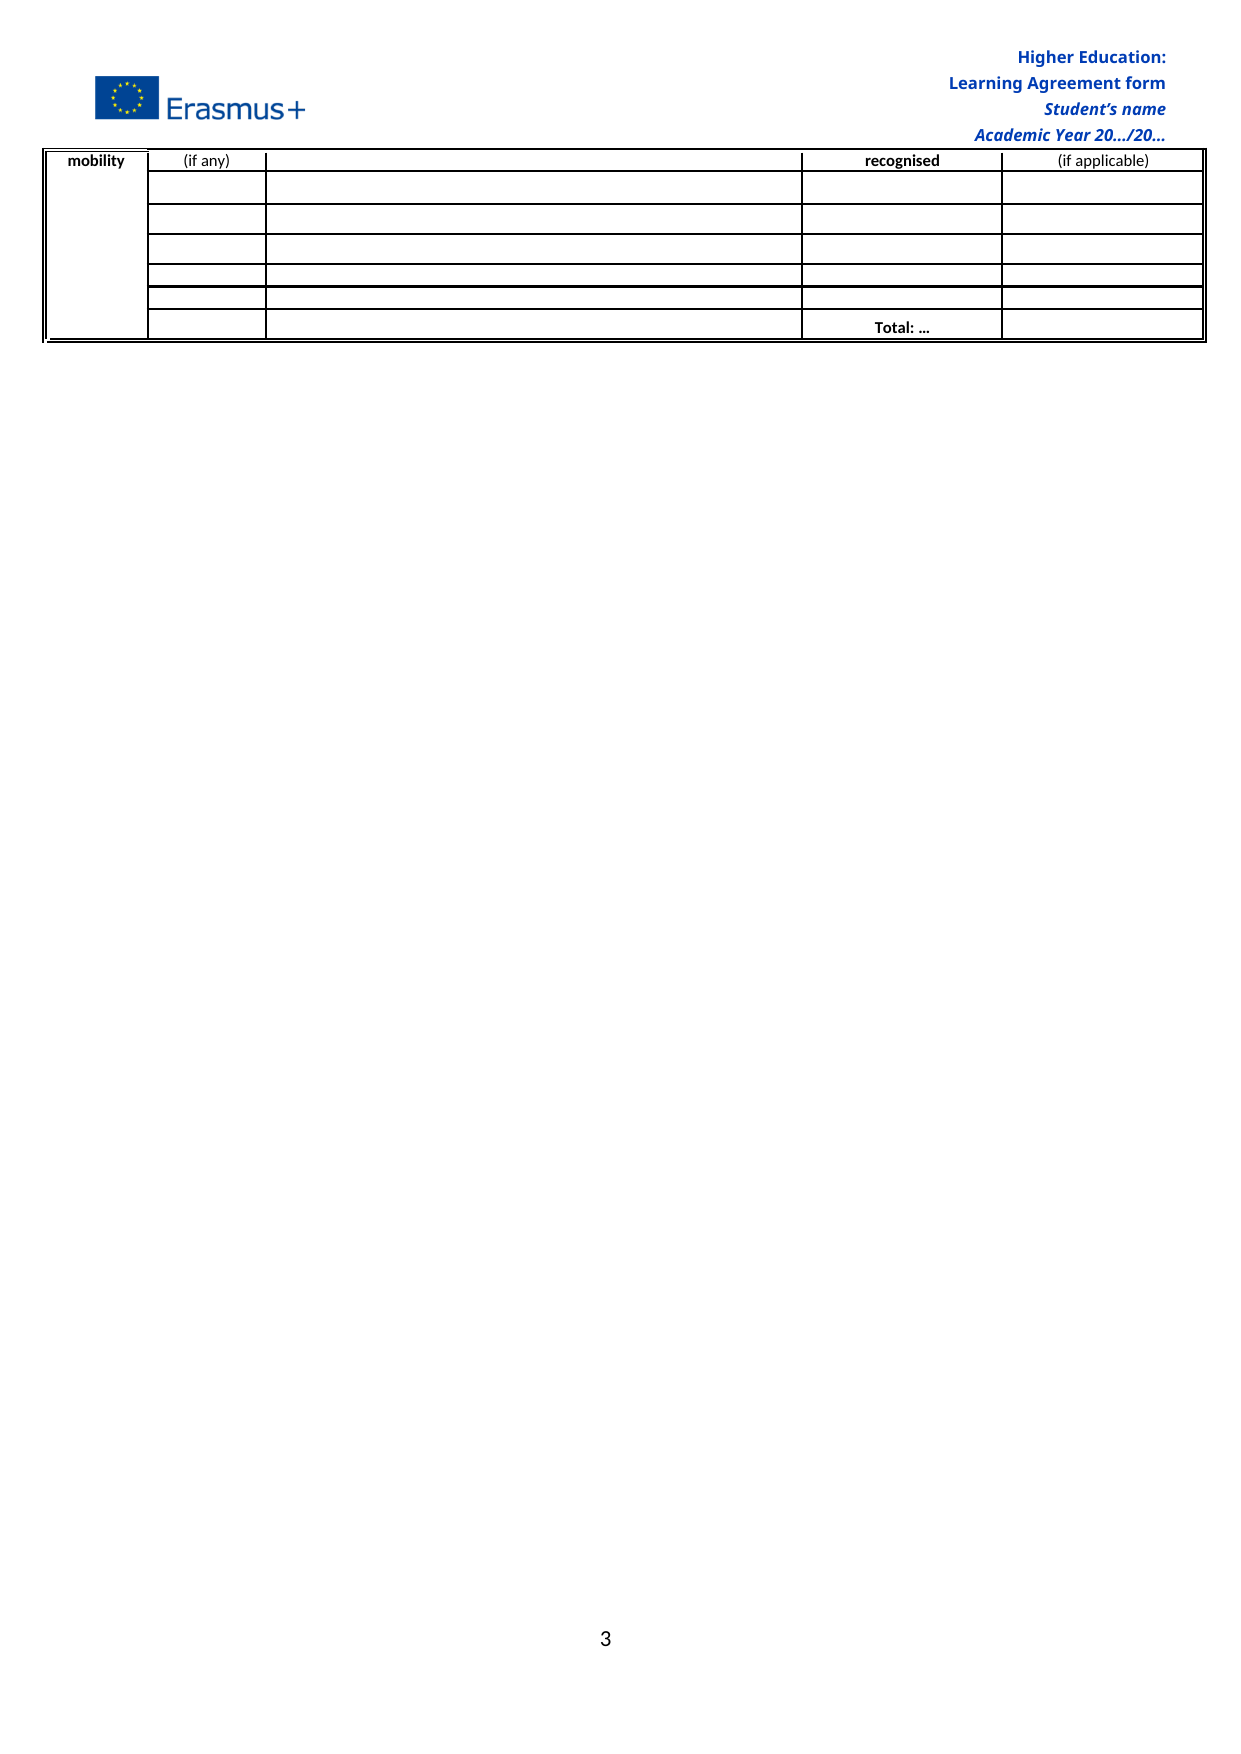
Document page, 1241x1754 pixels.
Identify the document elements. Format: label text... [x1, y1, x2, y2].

table_cell [1003, 310, 1202, 338]
table_cell [267, 265, 801, 285]
table_cell [267, 172, 801, 203]
table_cell [1003, 205, 1202, 233]
table_cell [149, 172, 265, 203]
table_cell [267, 310, 801, 338]
table_cell [149, 288, 265, 308]
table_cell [802, 150, 1002, 170]
table_cell [149, 310, 265, 338]
table_cell [267, 235, 801, 263]
table_cell [149, 265, 265, 285]
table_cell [266, 150, 802, 170]
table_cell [1002, 150, 1202, 170]
table_cell [803, 205, 1001, 233]
picture [95, 76, 306, 120]
table_cell [803, 172, 1001, 203]
table_cell [803, 288, 1001, 308]
table_cell [149, 205, 265, 233]
table_cell [1003, 288, 1202, 308]
table_cell [1003, 172, 1202, 203]
table_cell Total: … [803, 310, 1001, 338]
table_cell [149, 235, 265, 263]
table_cell [1003, 265, 1202, 285]
table_cell [803, 265, 1001, 285]
table_cell [1003, 235, 1202, 263]
table_cell [267, 288, 801, 308]
table_cell [267, 205, 801, 233]
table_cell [47, 152, 148, 338]
table_cell [803, 235, 1001, 263]
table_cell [148, 150, 266, 170]
